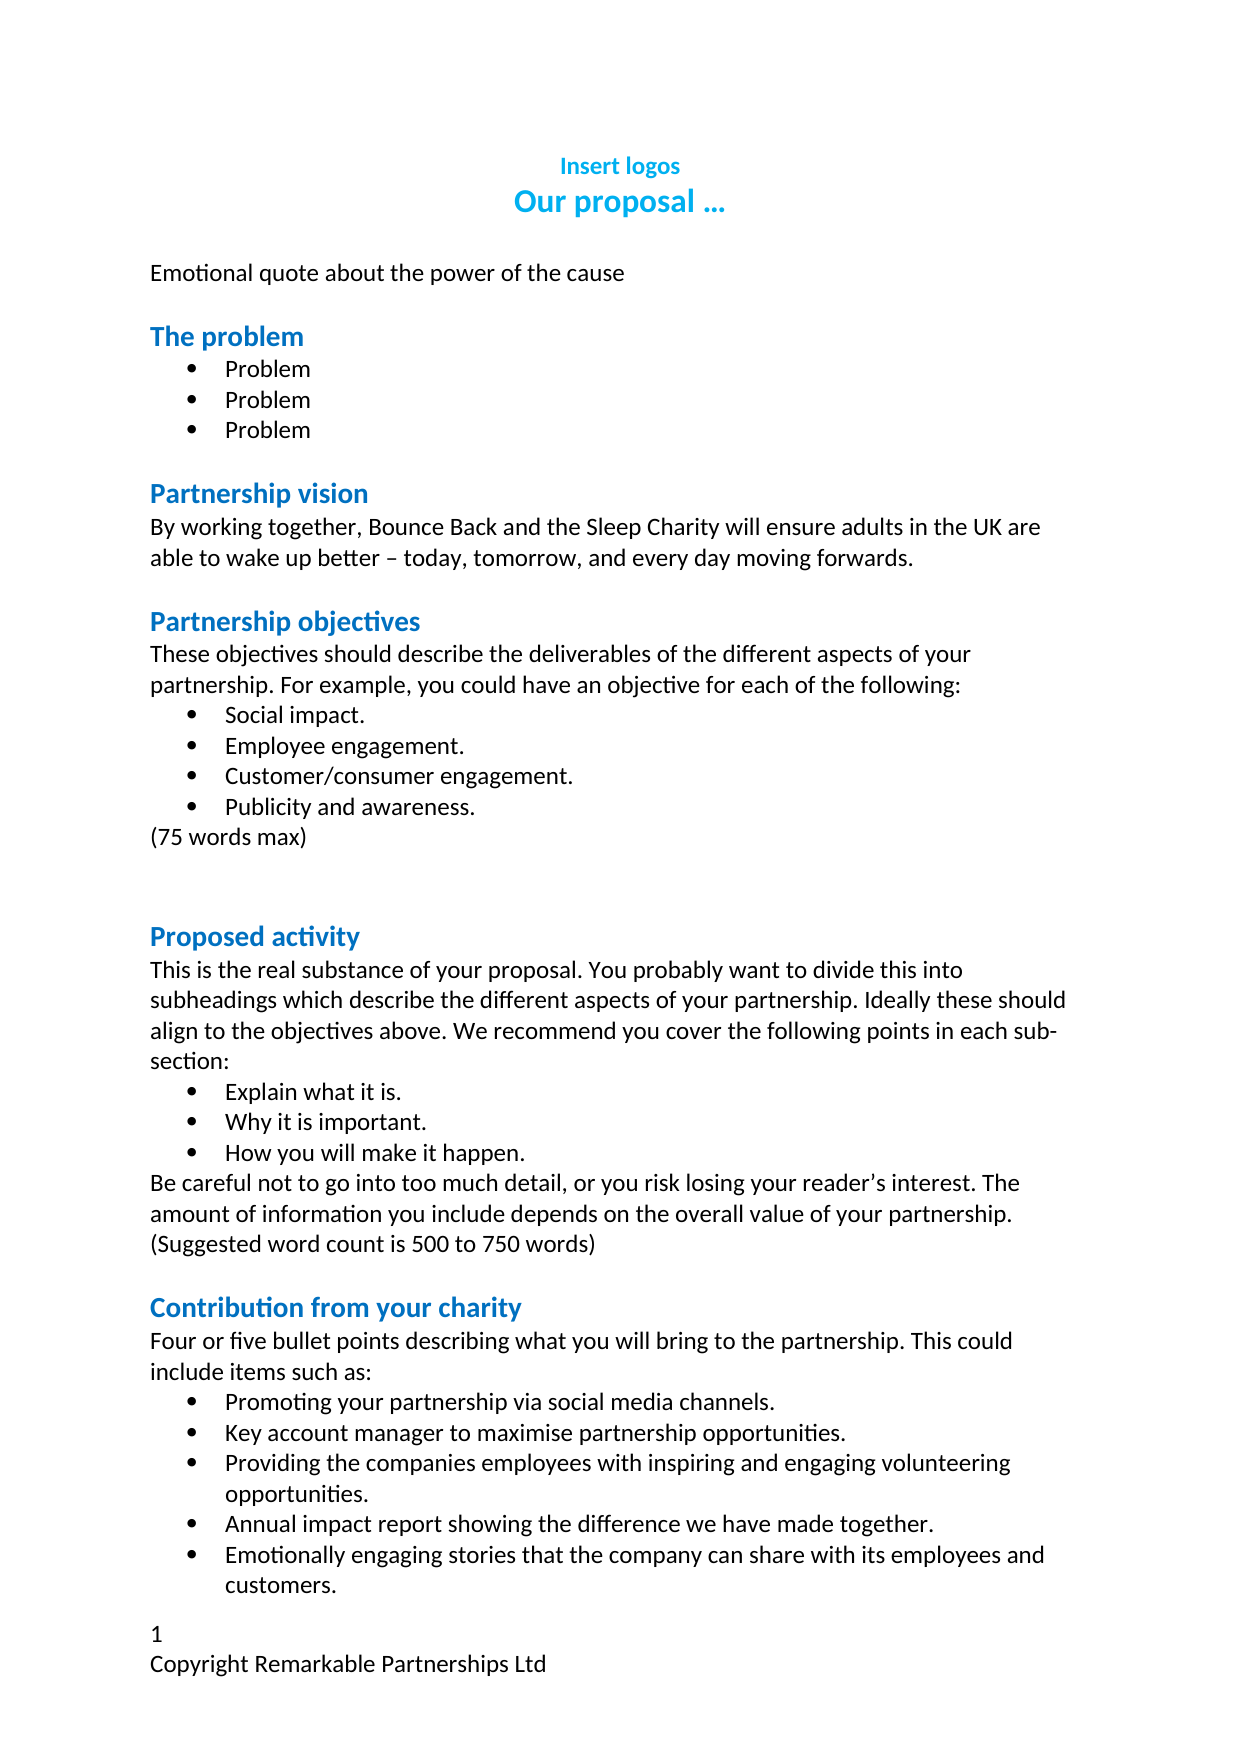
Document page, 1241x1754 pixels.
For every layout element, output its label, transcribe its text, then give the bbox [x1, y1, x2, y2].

text Partnership objectives [150, 603, 1090, 638]
list Key account manager to maximise partnership opportunities. [187, 1417, 1090, 1447]
list Explain what it is. [187, 1076, 1090, 1106]
text The problem [150, 318, 1090, 353]
text Be careful not to go into too much detail, or you risk losing your reader’s interest. The amount of information you include depends on the overall value of your partnership. (Suggested word count is 500 to 750 words) [150, 1167, 1090, 1259]
text Four or five bullet points describing what you will bring to the partnership. This could include items such as: [150, 1325, 1090, 1386]
text (75 words max) [150, 822, 1090, 852]
list Why it is important. [187, 1106, 1090, 1137]
list How you will make it happen. [187, 1137, 1090, 1167]
list Problem [187, 353, 1090, 384]
text Emotional quote about the power of the cause [150, 257, 1090, 287]
text Contribution from your charity [150, 1289, 1090, 1325]
list Social impact. [187, 699, 1090, 730]
list Problem [187, 384, 1090, 414]
text These objectives should describe the deliverables of the different aspects of your partnership. For example, you could have an objective for each of the following: [150, 638, 1090, 699]
list Customer/consumer engagement. [187, 761, 1090, 791]
text By working together, Bounce Back and the Sleep Charity will ensure adults in the UK are able to wake up better – today, tomorrow, and every day moving forwards. [150, 511, 1090, 572]
text Proposed activity [150, 918, 1090, 954]
list Publicity and awareness. [187, 791, 1090, 822]
list Emotionally engaging stories that the company can share with its employees and customers. [187, 1539, 1090, 1600]
list Annual impact report showing the difference we have made together. [187, 1508, 1090, 1539]
list Promoting your partnership via social media channels. [187, 1386, 1090, 1417]
list Employee engagement. [187, 730, 1090, 761]
text Insert logos [150, 150, 1090, 181]
list Providing the companies employees with inspiring and engaging volunteering opportunities. [187, 1447, 1090, 1508]
text Partnership vision [150, 476, 1090, 511]
text This is the real substance of your proposal. You probably want to divide this into subheadings which describe the different aspects of your partnership. Ideally these should align to the objectives above. We recommend you cover the following points in each sub-section: [150, 954, 1090, 1076]
text Our proposal … [150, 181, 1090, 221]
list Problem [187, 414, 1090, 445]
